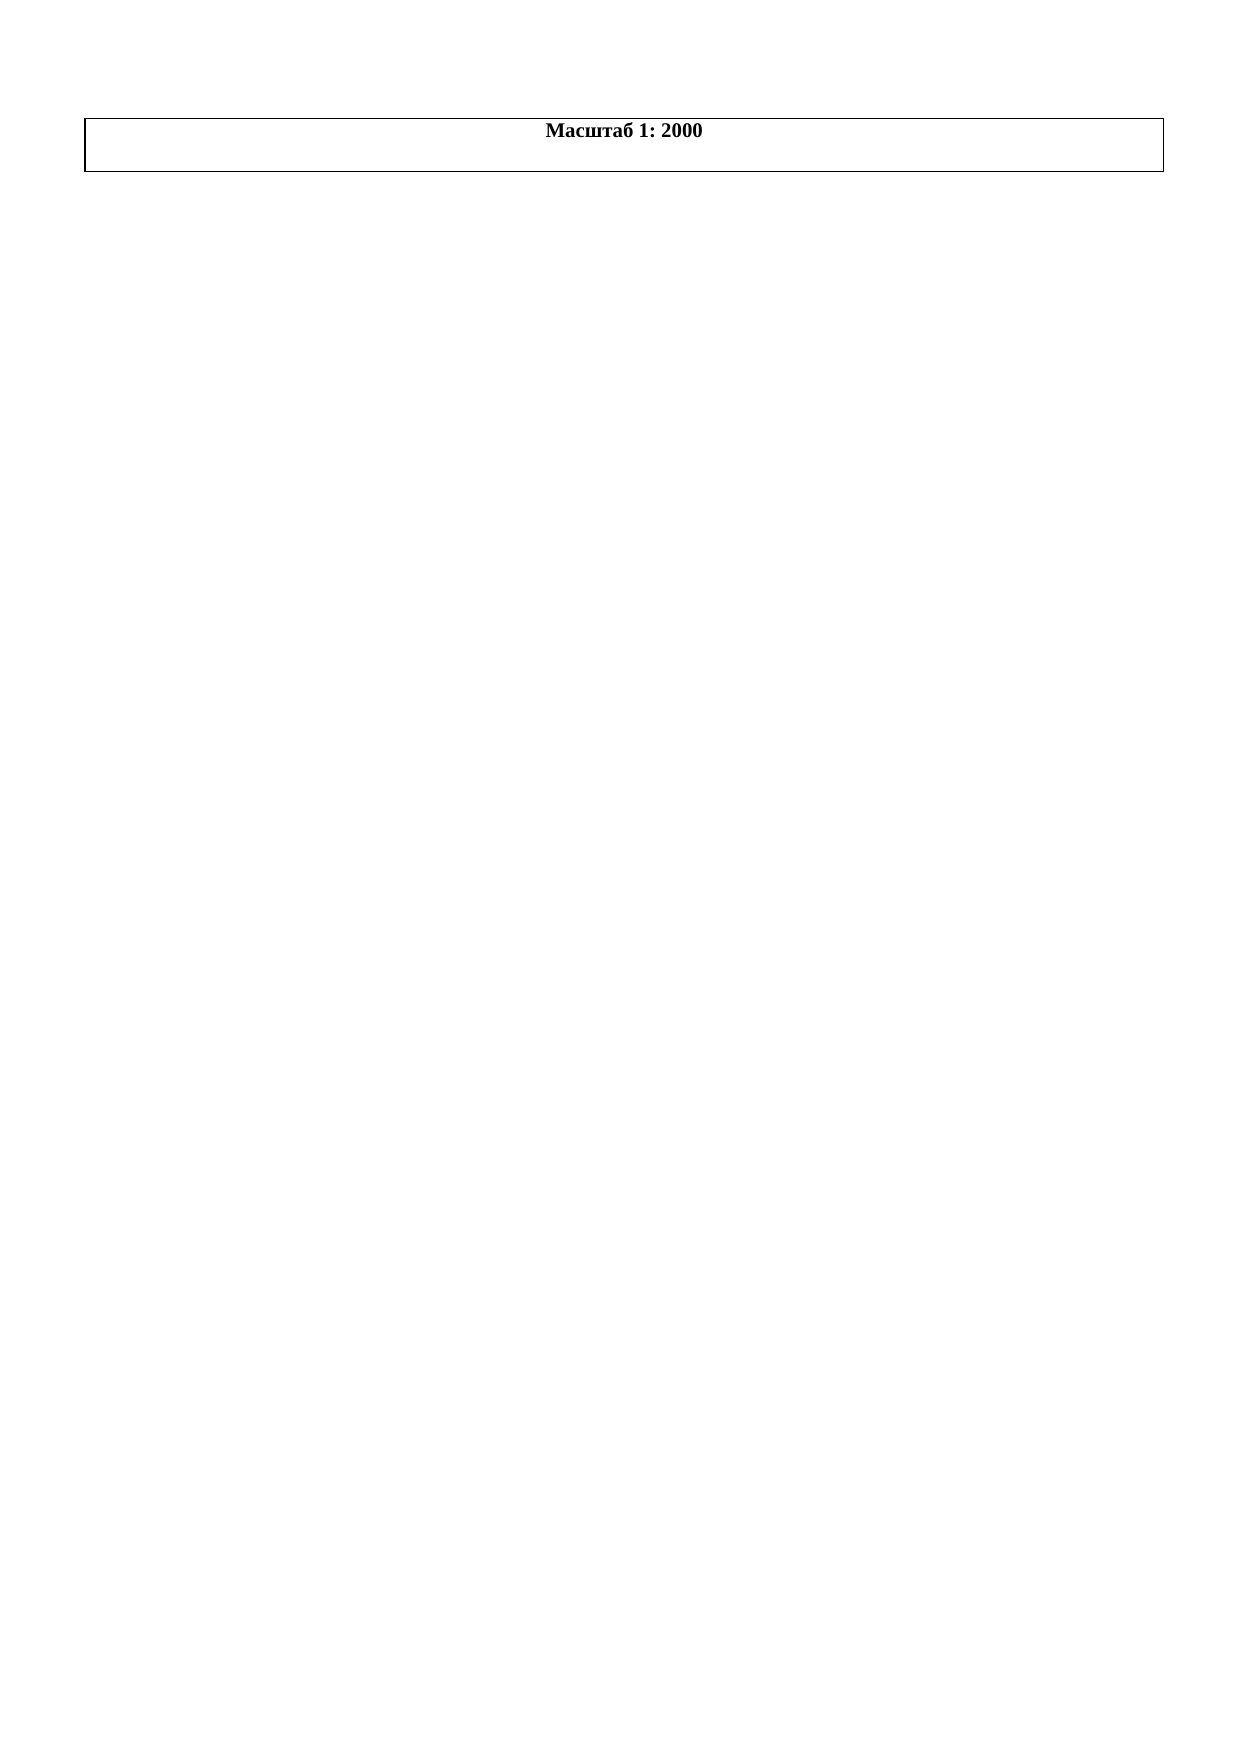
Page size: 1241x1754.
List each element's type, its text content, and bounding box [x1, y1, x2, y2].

table_cell Масштаб 1: 2000 [86, 119, 1163, 171]
